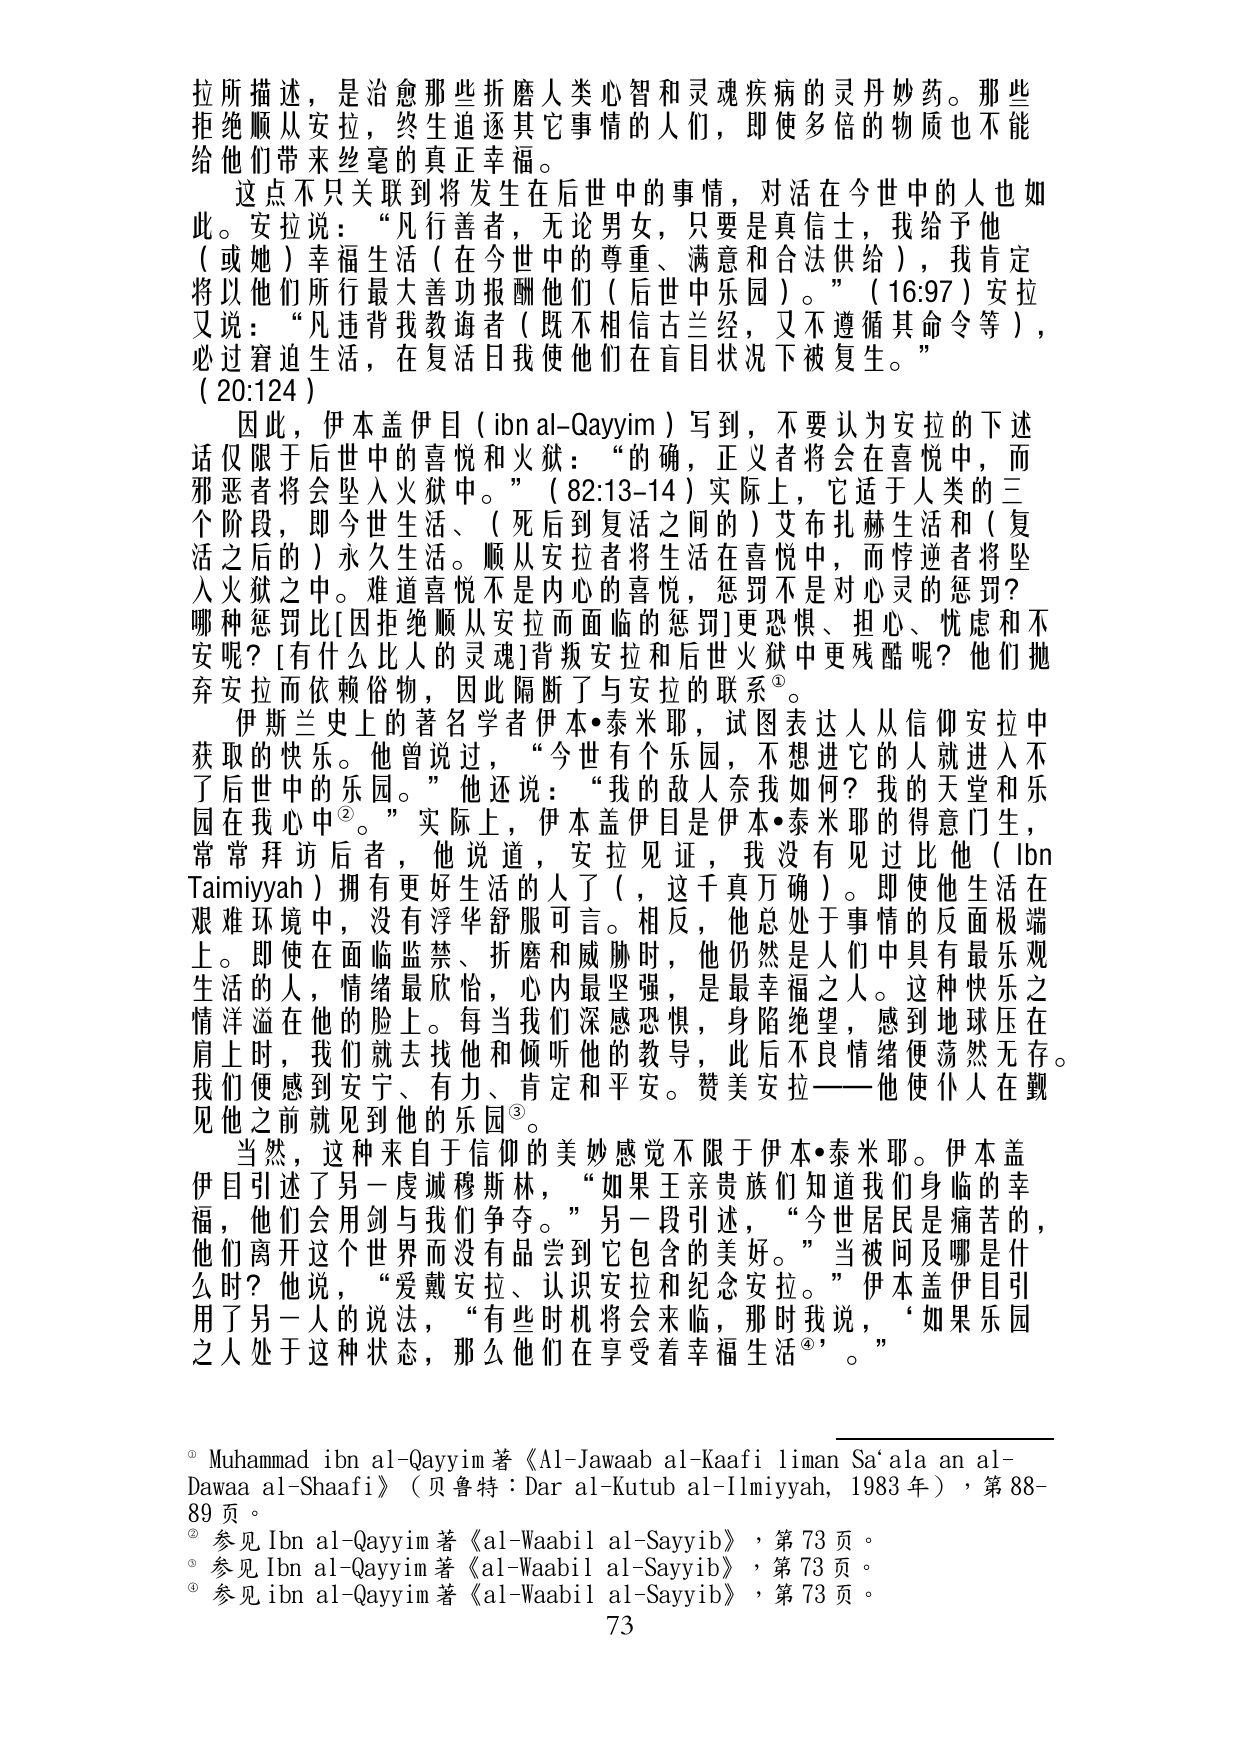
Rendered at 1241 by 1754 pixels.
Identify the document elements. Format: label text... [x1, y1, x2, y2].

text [187, 75, 1053, 174]
text 这点不只关联到将发生在后世中的事情，对活在今世中的人也如此。安拉说：“凡行善者，无论男女，只要是真信士，我给予他（或她）幸福生活（在今世中的尊重、满意和合法供给），我肯定将以他们所行最大善功报酬他们（后世中乐园）。”（16:97）安拉又说：“凡违背我教诲者（既不相信古兰经，又不遵循其命令等），必过窘迫生活，在复活日我使他们在盲目状况下被复生。”（20:124） [187, 174, 1053, 406]
text 当然，这种来自于信仰的美妙感觉不限于伊本•泰米耶。伊本盖伊目引述了另一虔诚穆斯林，“如果王亲贵族们知道我们身临的幸福，他们会用剑与我们争夺。”另一段引述，“今世居民是痛苦的，他们离开这个世界而没有品尝到它包含的美好。”当被问及哪是什么时？他说，“爱戴安拉、认识安拉和纪念安拉。”伊本盖伊目引用了另一人的说法，“有些时机将会来临，那时我说，‘如果乐园之人处于这种状态，那么他们在享受着幸福生活’。” [187, 1135, 1053, 1367]
text 伊斯兰史上的著名学者伊本•泰米耶，试图表达人从信仰安拉中获取的快乐。他曾说过，“今世有个乐园，不想进它的人就进入不了后世中的乐园。”他还说：“我的敌人奈我如何？我的天堂和乐园在我心中。”实际上，伊本盖伊目是伊本•泰米耶的得意门生，常常拜访后者，他说道，安拉见证，我没有见过比他（Ibn Taimiyyah）拥有更好生活的人了（，这千真万确）。即使他生活在艰难环境中，没有浮华舒服可言。相反，他总处于事情的反面极端上。即使在面临监禁、折磨和威胁时，他仍然是人们中具有最乐观生活的人，情绪最欣怡，心内最坚强，是最幸福之人。这种快乐之情洋溢在他的脸上。每当我们深感恐惧，身陷绝望，感到地球压在肩上时，我们就去找他和倾听他的教导，此后不良情绪便荡然无存。我们便感到安宁、有力、肯定和平安。赞美安拉——他使仆人在觐见他之前就见到他的乐园。 [187, 704, 1053, 1135]
text 因此，伊本盖伊目（ibn al-Qayyim）写到，不要认为安拉的下述话仅限于后世中的喜悦和火狱：“的确，正义者将会在喜悦中，而邪恶者将会坠入火狱中。”（82:13-14）实际上，它适于人类的三个阶段，即今世生活、（死后到复活之间的）艾布扎赫生活和（复活之后的）永久生活。顺从安拉者将生活在喜悦中，而悖逆者将坠入火狱之中。难道喜悦不是内心的喜悦，惩罚不是对心灵的惩罚？哪种惩罚比[因拒绝顺从安拉而面临的惩罚]更恐惧、担心、忧虑和不安呢？[有什么比人的灵魂]背叛安拉和后世火狱中更残酷呢？他们抛弃安拉而依赖俗物，因此隔断了与安拉的联系。 [187, 406, 1053, 704]
